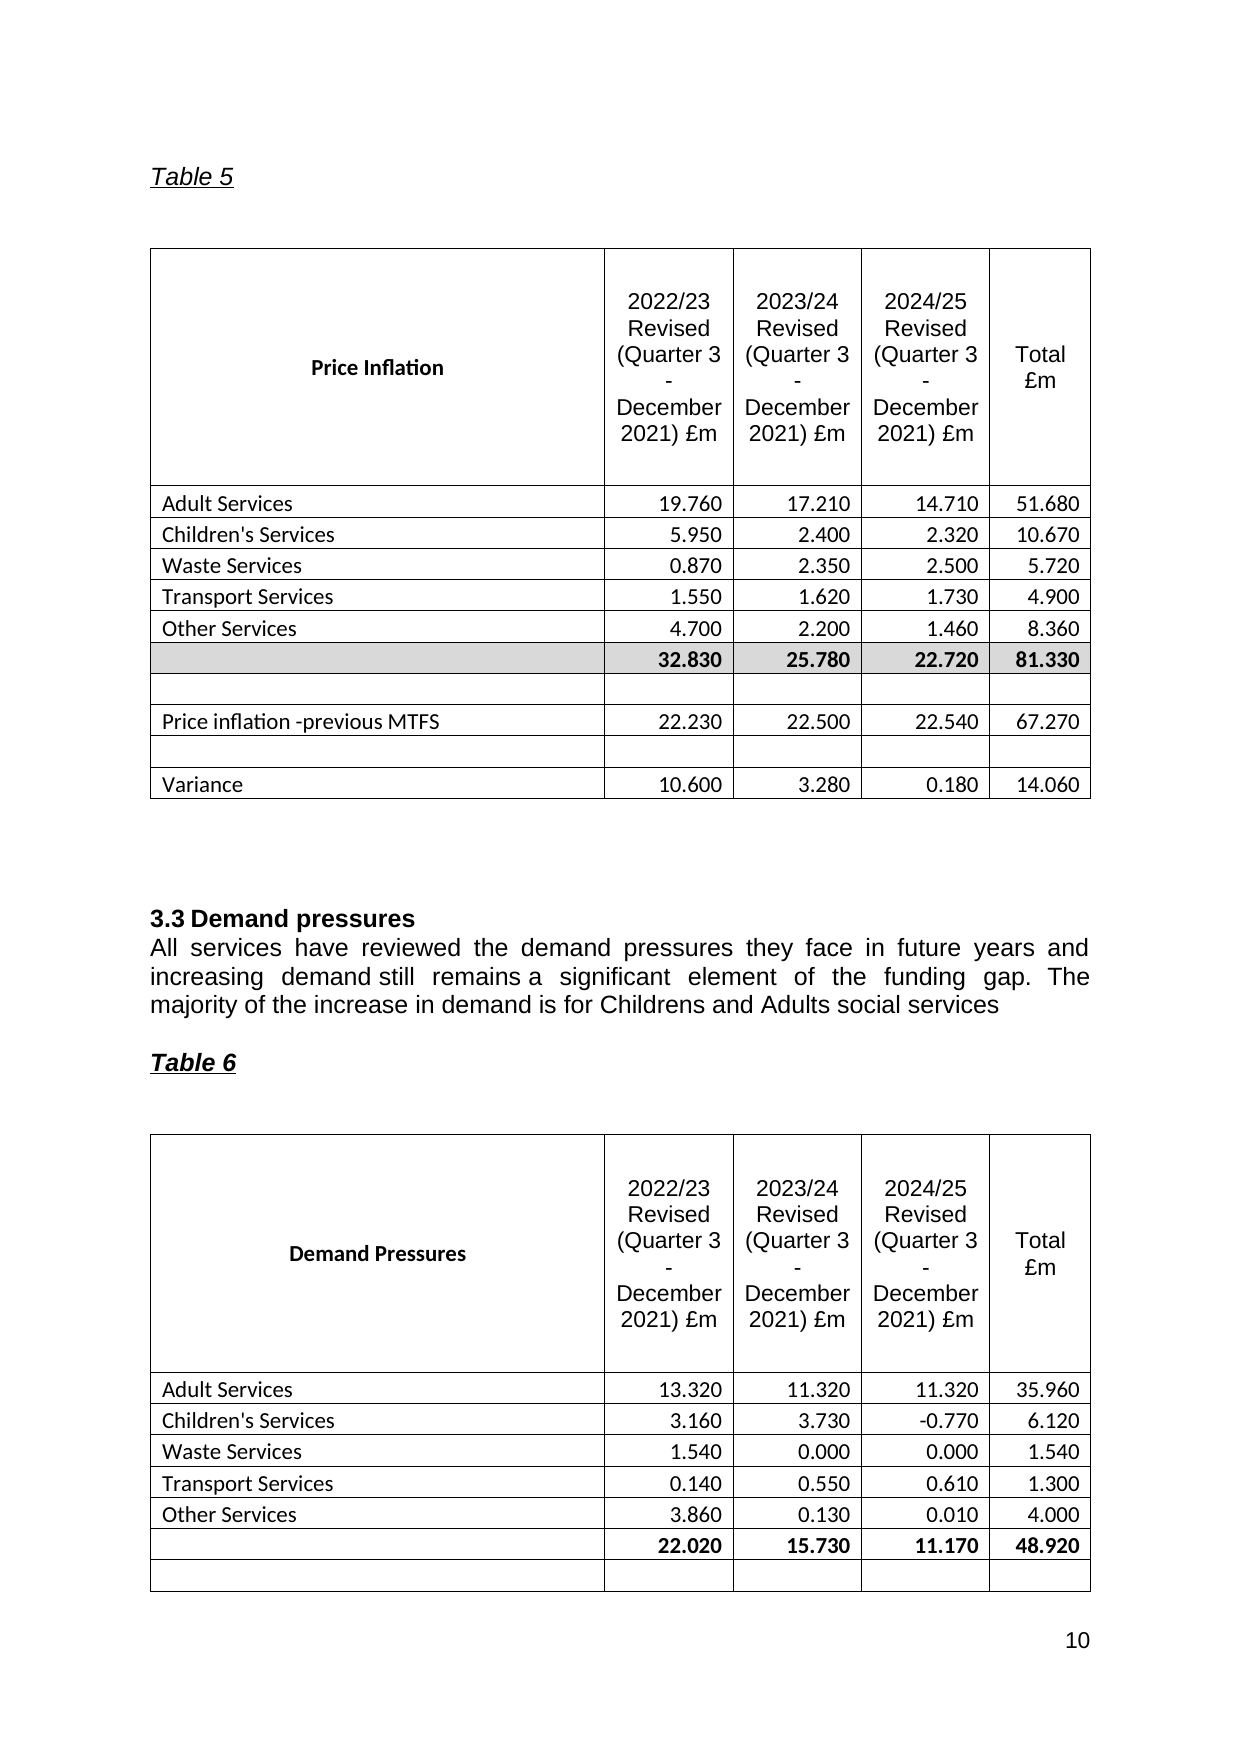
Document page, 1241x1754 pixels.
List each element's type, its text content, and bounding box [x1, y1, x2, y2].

table_cell [605, 1560, 733, 1591]
table_cell 10.670 [990, 518, 1090, 548]
table_cell 11.320 [734, 1373, 861, 1403]
table_cell [151, 674, 604, 704]
table_cell [862, 736, 989, 767]
text Table 5 [150, 162, 1090, 190]
table_cell [862, 674, 989, 704]
table_header 2023/24 Revised (Quarter 3 - December 2021) £m [734, 249, 861, 485]
table_cell [734, 674, 861, 704]
table_cell Adult Services [151, 1373, 604, 1403]
table_cell 48.920 [990, 1529, 1090, 1559]
table_cell 22.500 [734, 705, 861, 735]
table_header 2023/24 Revised (Quarter 3 - December 2021) £m [734, 1135, 861, 1372]
table_cell 1.540 [990, 1435, 1090, 1466]
table_cell 0.610 [862, 1467, 989, 1497]
table_header 2022/23 Revised (Quarter 3 - December 2021) £m [605, 249, 733, 485]
table_cell Other Services [151, 611, 604, 642]
table_cell 0.130 [734, 1498, 861, 1528]
table_cell 1.460 [862, 611, 989, 642]
table_cell 0.550 [734, 1467, 861, 1497]
table_cell 2.350 [734, 549, 861, 579]
table_cell 1.620 [734, 580, 861, 610]
table_cell [990, 674, 1090, 704]
table_cell 5.950 [605, 518, 733, 548]
table_cell 1.550 [605, 580, 733, 610]
table_cell Children's Services [151, 1404, 604, 1434]
table_cell 3.730 [734, 1404, 861, 1434]
text All services have reviewed the demand pressures they face in future years and increasing demand still remains a significant element of the funding gap. The majority of the increase in demand is for Childrens and Adults social services [150, 933, 1090, 1019]
table_cell Variance [151, 768, 604, 798]
text 3.3 Demand pressures [150, 904, 1090, 933]
table_cell 0.000 [862, 1435, 989, 1466]
table_header 2024/25 Revised (Quarter 3 - December 2021) £m [862, 249, 989, 485]
table_cell 2.320 [862, 518, 989, 548]
table_header Price Inflation [151, 249, 604, 485]
table_header Demand Pressures [151, 1135, 604, 1372]
table_cell 0.180 [862, 768, 989, 798]
table_cell 3.860 [605, 1498, 733, 1528]
table_header Total £m [990, 249, 1090, 485]
table_cell 11.170 [862, 1529, 989, 1559]
table_cell 19.760 [605, 486, 733, 517]
table_cell 22.540 [862, 705, 989, 735]
table_cell 1.540 [605, 1435, 733, 1466]
table_cell [990, 1560, 1090, 1591]
table_cell Children's Services [151, 518, 604, 548]
table_cell 15.730 [734, 1529, 861, 1559]
table_cell 2.400 [734, 518, 861, 548]
table_cell [734, 736, 861, 767]
table_cell Waste Services [151, 1435, 604, 1466]
table_cell [151, 1529, 604, 1559]
table_cell -0.770 [862, 1404, 989, 1434]
table_cell 51.680 [990, 486, 1090, 517]
table_cell [151, 1560, 604, 1591]
table_cell 0.010 [862, 1498, 989, 1528]
table_cell 3.280 [734, 768, 861, 798]
table_cell [990, 736, 1090, 767]
table_cell 4.700 [605, 611, 733, 642]
table_cell 32.830 [605, 643, 733, 673]
table_cell Transport Services [151, 1467, 604, 1497]
table_cell 35.960 [990, 1373, 1090, 1403]
table_header 2024/25 Revised (Quarter 3 - December 2021) £m [862, 1135, 989, 1372]
table_cell 3.160 [605, 1404, 733, 1434]
table_cell 0.000 [734, 1435, 861, 1466]
table_cell 11.320 [862, 1373, 989, 1403]
table_cell [151, 643, 604, 673]
table_cell 4.000 [990, 1498, 1090, 1528]
table_cell 0.140 [605, 1467, 733, 1497]
table_cell 13.320 [605, 1373, 733, 1403]
table_cell 6.120 [990, 1404, 1090, 1434]
table_cell 5.720 [990, 549, 1090, 579]
table_header 2022/23 Revised (Quarter 3 - December 2021) £m [605, 1135, 733, 1372]
table_cell 10.600 [605, 768, 733, 798]
table_cell 1.300 [990, 1467, 1090, 1497]
table_cell 1.730 [862, 580, 989, 610]
table_cell 2.200 [734, 611, 861, 642]
table_cell Adult Services [151, 486, 604, 517]
table_cell 2.500 [862, 549, 989, 579]
table_cell 25.780 [734, 643, 861, 673]
table_cell 22.720 [862, 643, 989, 673]
table_cell [605, 736, 733, 767]
table_cell Other Services [151, 1498, 604, 1528]
table_header Total £m [990, 1135, 1090, 1372]
table_cell 67.270 [990, 705, 1090, 735]
table_cell [862, 1560, 989, 1591]
table_cell 8.360 [990, 611, 1090, 642]
text Table 6 [150, 1048, 1090, 1077]
table_cell Price inflation -previous MTFS [151, 705, 604, 735]
table_cell 4.900 [990, 580, 1090, 610]
table_cell 14.710 [862, 486, 989, 517]
table_cell 0.870 [605, 549, 733, 579]
table_cell 81.330 [990, 643, 1090, 673]
table_cell Waste Services [151, 549, 604, 579]
table_cell 22.230 [605, 705, 733, 735]
table_cell 17.210 [734, 486, 861, 517]
table_cell [605, 674, 733, 704]
table_cell Transport Services [151, 580, 604, 610]
table_cell [734, 1560, 861, 1591]
table_cell [151, 736, 604, 767]
table_cell 22.020 [605, 1529, 733, 1559]
table_cell 14.060 [990, 768, 1090, 798]
